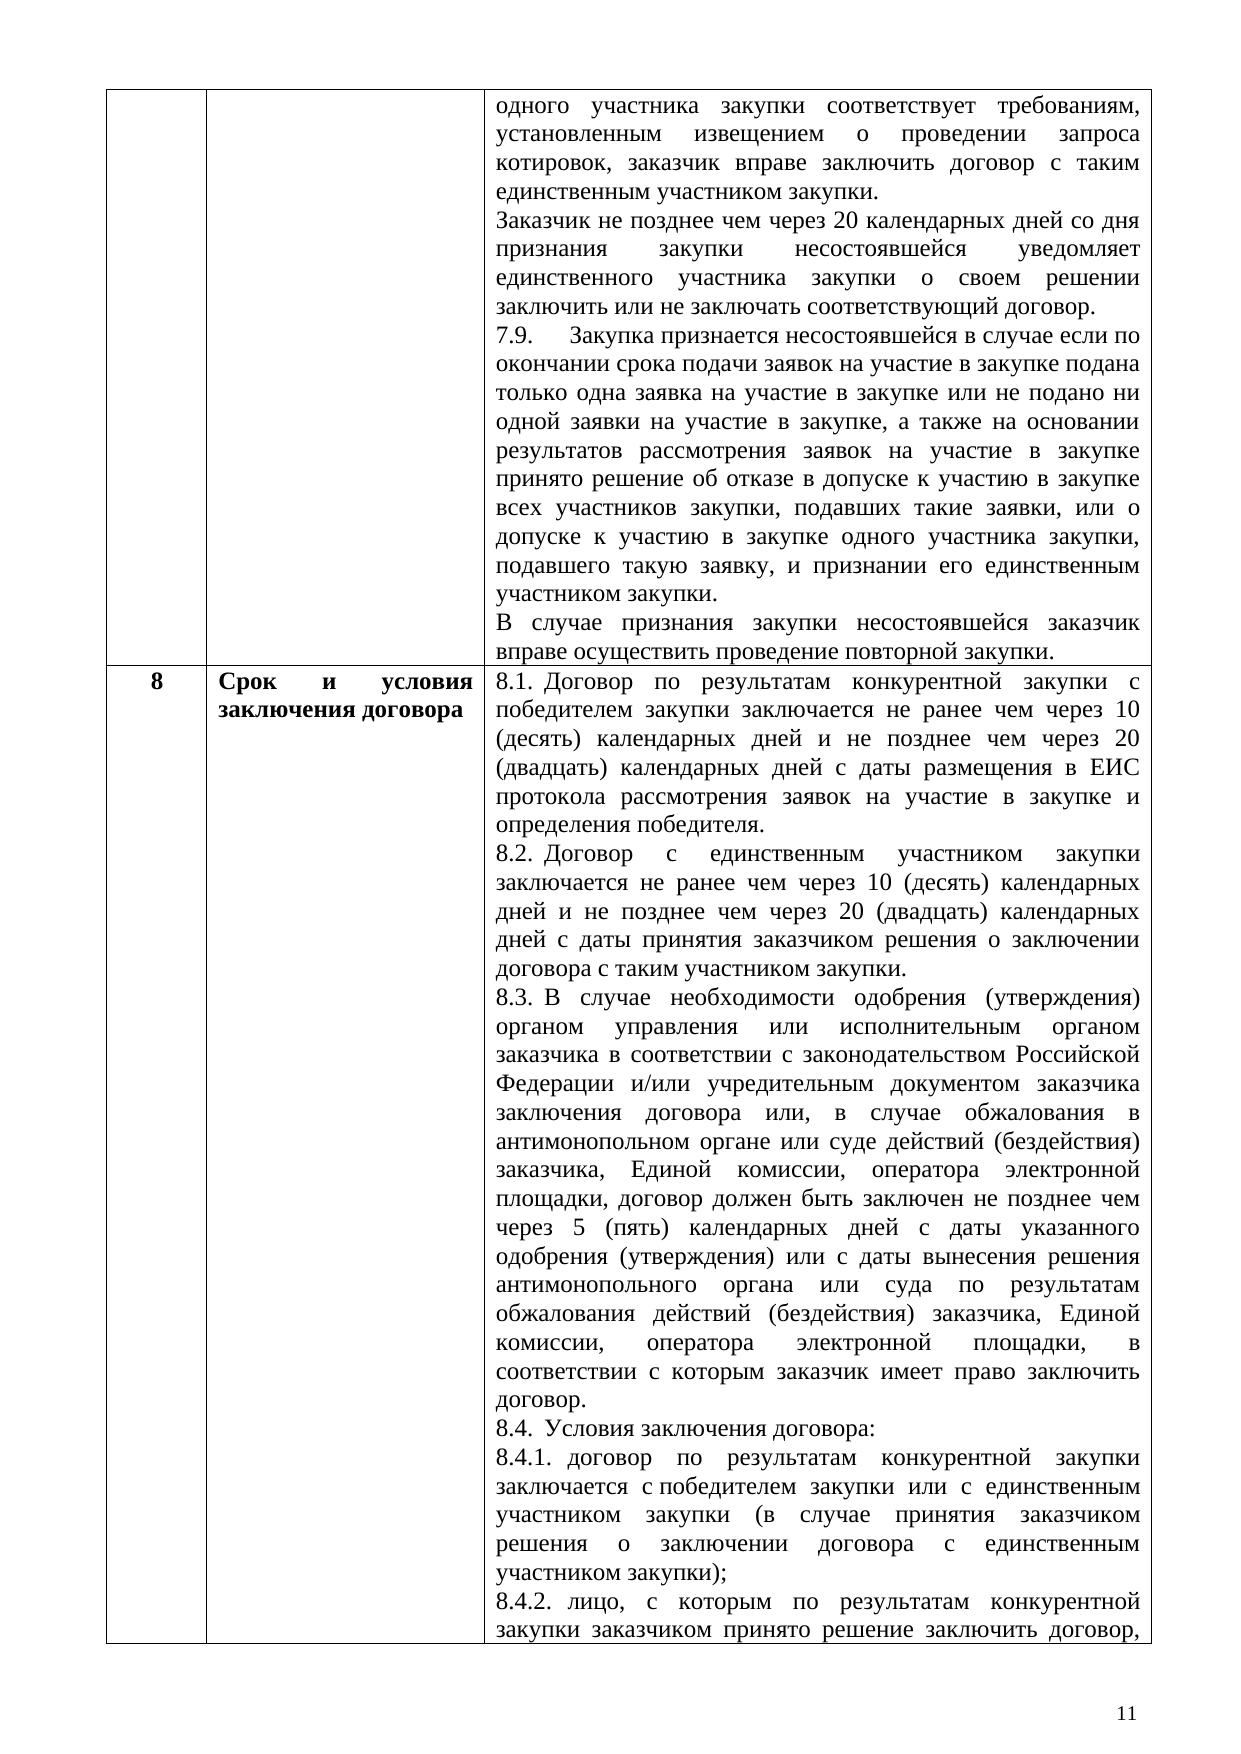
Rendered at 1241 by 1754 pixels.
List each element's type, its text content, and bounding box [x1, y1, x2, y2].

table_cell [485, 666, 1151, 1643]
table_cell 7 [107, 90, 206, 665]
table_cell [485, 90, 1151, 665]
table_cell 8 [107, 666, 206, 1643]
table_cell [207, 666, 484, 1643]
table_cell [207, 90, 484, 665]
